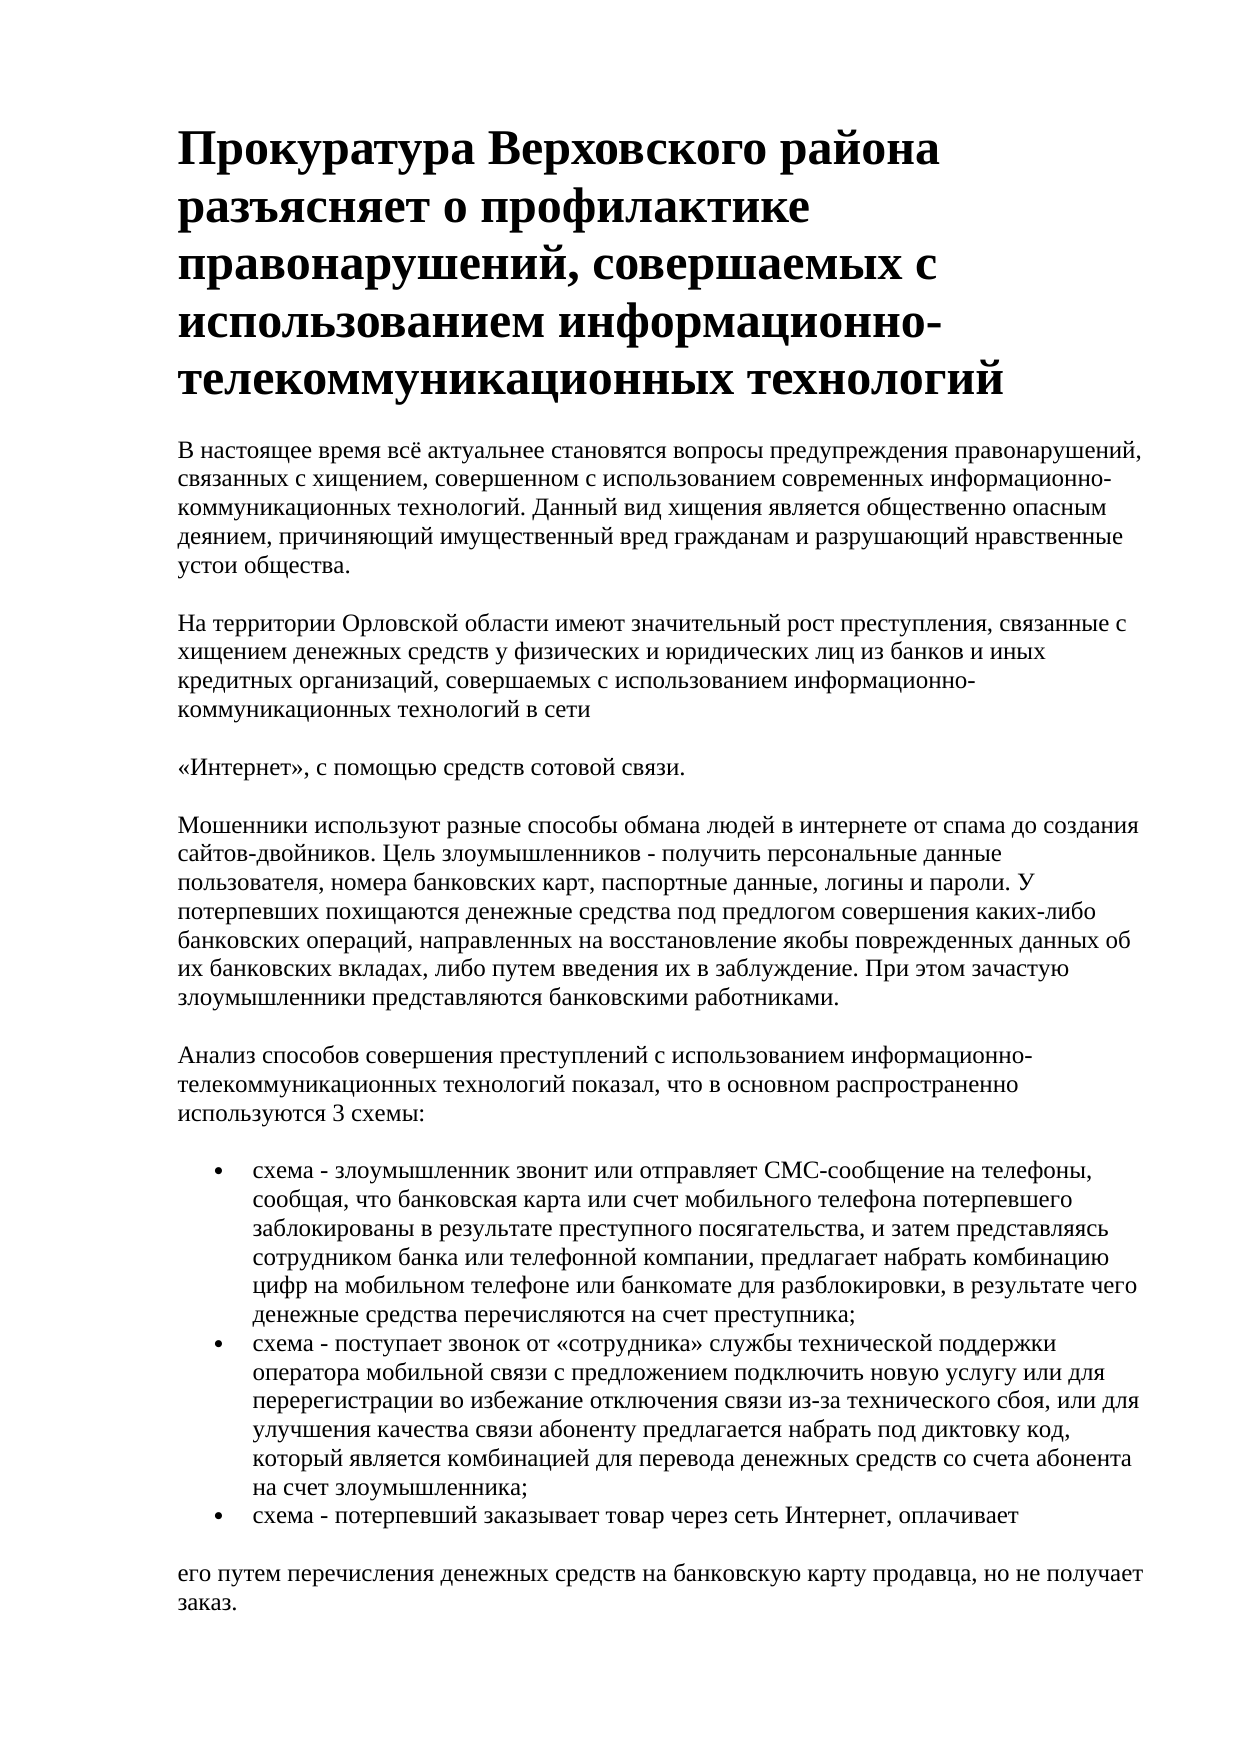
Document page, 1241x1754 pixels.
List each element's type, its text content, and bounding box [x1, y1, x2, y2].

list схема - потерпевший заказывает товар через сеть Интернет, оплачивает [215, 1501, 1152, 1529]
text Анализ способов совершения преступлений с использованием информационно-телекоммуникационных технологий показал, что в основном распространенно используются 3 схемы: [177, 1040, 1152, 1126]
list схема - поступает звонок от «сотрудника» службы технической поддержки оператора мобильной связи с предложением подключить новую услугу или для перерегистрации во избежание отключения связи из-за технического сбоя, или для улучшения качества связи абоненту предлагается набрать под диктовку код, который является комбинацией для перевода денежных средств со счета абонента на счет злоумышленника; [215, 1328, 1152, 1501]
list схема - злоумышленник звонит или отправляет СМС-сообщение на телефоны, сообщая, что банковская карта или счет мобильного телефона потерпевшего заблокированы в результате преступного посягательства, и затем представляясь сотрудником банка или телефонной компании, предлагает набрать комбинацию цифр на мобильном телефоне или банкомате для разблокировки, в результате чего денежные средства перечисляются на счет преступника; [215, 1156, 1152, 1328]
text Мошенники используют разные способы обмана людей в интернете от спама до создания сайтов-двойников. Цель злоумышленников - получить персональные данные пользователя, номера банковских карт, паспортные данные, логины и пароли. У потерпевших похищаются денежные средства под предлогом совершения каких-либо банковских операций, направленных на восстановление якобы поврежденных данных об их банковских вкладах, либо путем введения их в заблуждение. При этом зачастую злоумышленники представляются банковскими работниками. [177, 810, 1152, 1011]
text «Интернет», с помощью средств сотовой связи. [177, 752, 1152, 781]
text На территории Орловской области имеют значительный рост преступления, связанные с хищением денежных средств у физических и юридических лиц из банков и иных кредитных организаций, совершаемых с использованием информационно-коммуникационных технологий в сети [177, 608, 1152, 723]
text В настоящее время всё актуальнее становятся вопросы предупреждения правонарушений, связанных с хищением, совершенном с использованием современных информационно-коммуникационных технологий. Данный вид хищения является общественно опасным деянием, причиняющий имущественный вред гражданам и разрушающий нравственные устои общества. [177, 435, 1152, 578]
text Прокуратура Верховского района разъясняет о профилактике правонарушений, совершаемых с использованием информационно-телекоммуникационных технологий [177, 118, 1152, 406]
text его путем перечисления денежных средств на банковскую карту продавца, но не получает заказ. [177, 1558, 1152, 1616]
